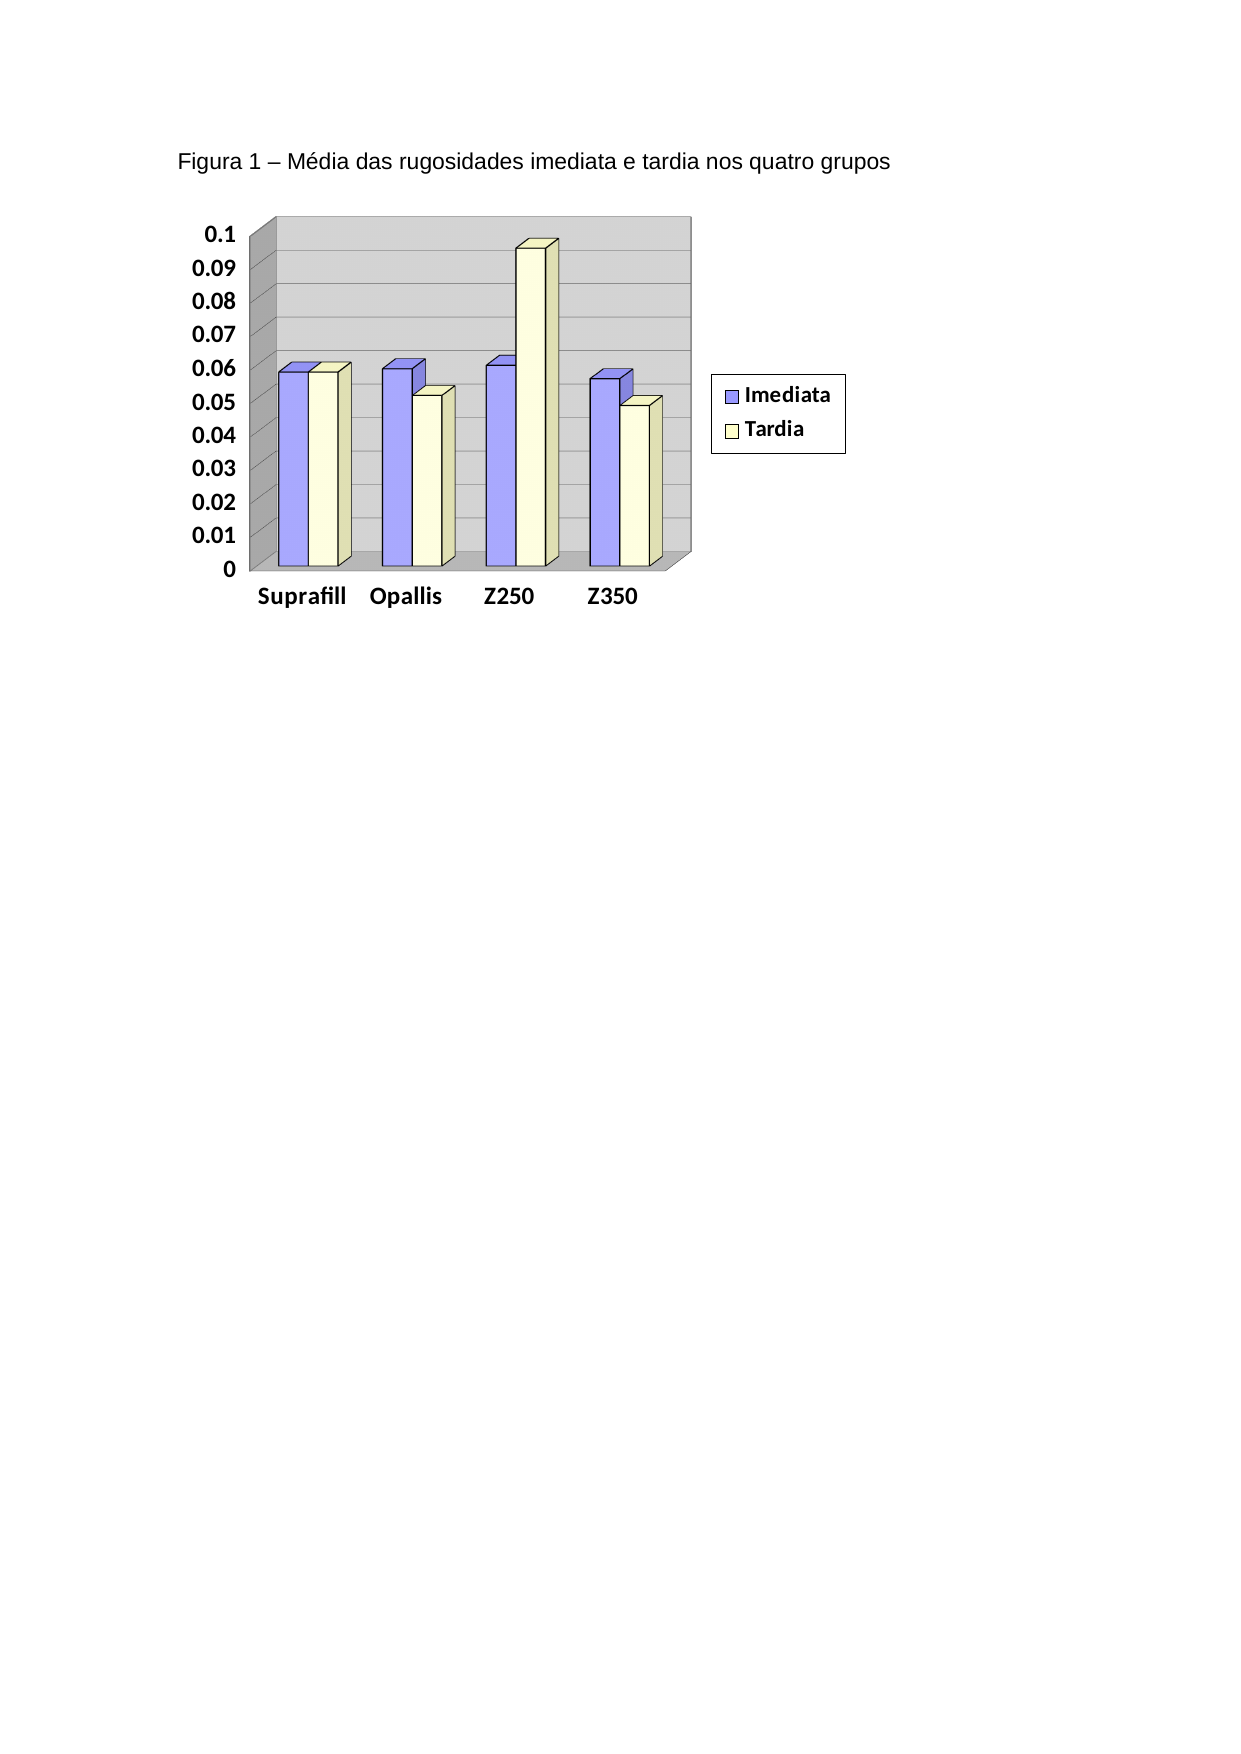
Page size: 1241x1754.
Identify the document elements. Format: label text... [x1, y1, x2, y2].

text Figura 1 – Média das rugosidades imediata e tardia nos quatro grupos [177, 148, 1063, 174]
